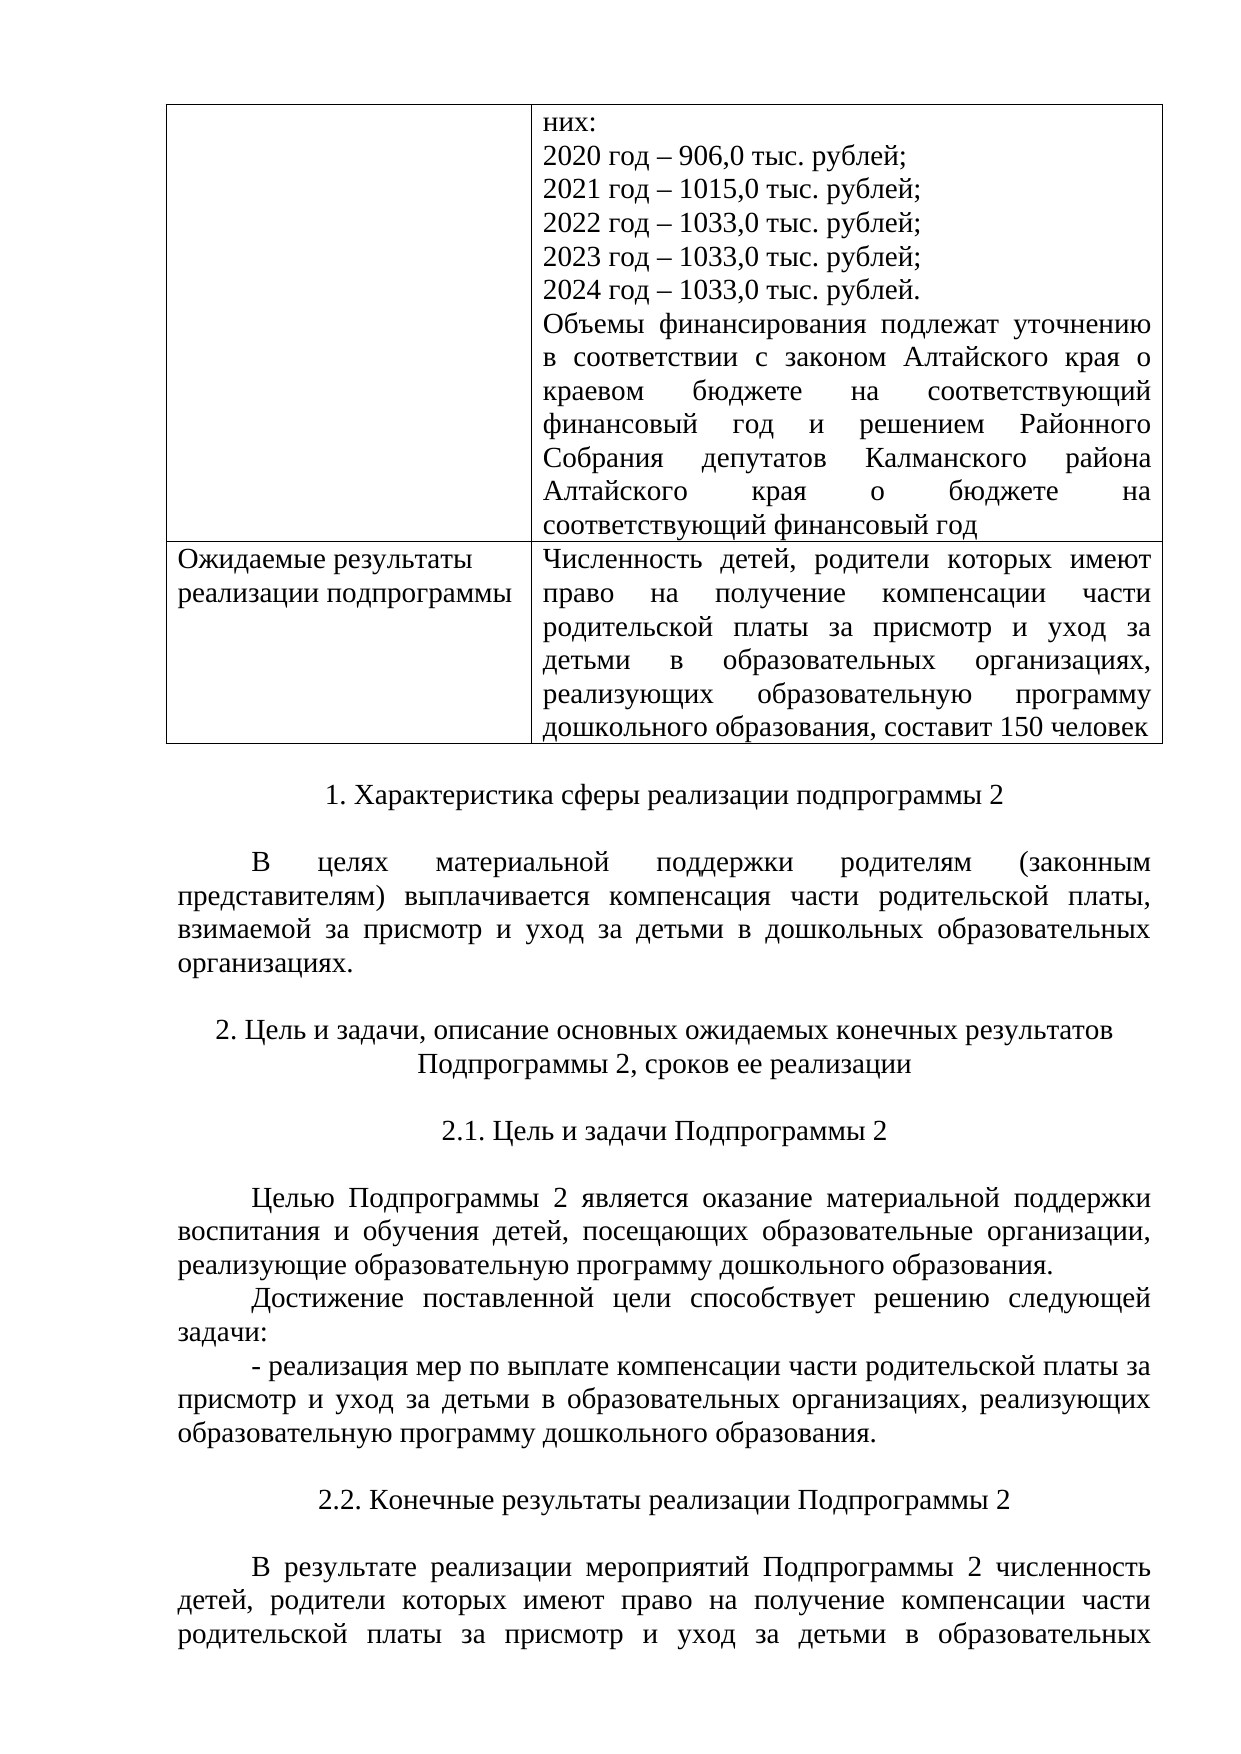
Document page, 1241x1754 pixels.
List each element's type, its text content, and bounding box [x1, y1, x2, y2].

text 1. Характеристика сферы реализации подпрограммы 2 [177, 777, 1152, 811]
text Целью Подпрограммы 2 является оказание материальной поддержки воспитания и обучения детей, посещающих образовательные организации, реализующие образовательную программу дошкольного образования. [177, 1180, 1152, 1281]
table_cell Численность детей, родители которых имеют право на получение компенсации части родительской платы за присмотр и уход за детьми в образовательных организациях, реализующих образовательную программу дошкольного образования, составит 150 человек [532, 542, 1162, 743]
text 2.2. Конечные результаты реализации Подпрограммы 2 [177, 1482, 1152, 1515]
text - реализация мер по выплате компенсации части родительской платы за присмотр и уход за детьми в образовательных организациях, реализующих образовательную программу дошкольного образования. [177, 1348, 1152, 1448]
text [177, 1549, 1152, 1649]
text 2. Цель и задачи, описание основных ожидаемых конечных результатов Подпрограммы 2, сроков ее реализации [177, 1012, 1152, 1079]
text 2.1. Цель и задачи Подпрограммы 2 [177, 1113, 1152, 1146]
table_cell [167, 105, 531, 541]
table_cell Ожидаемые результаты реализации подпрограммы [167, 542, 531, 743]
text В целях материальной поддержки родителям (законным представителям) выплачивается компенсация части родительской платы, взимаемой за присмотр и уход за детьми в дошкольных образовательных организациях. [177, 844, 1152, 979]
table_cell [532, 105, 1162, 541]
text Достижение поставленной цели способствует решению следующей задачи: [177, 1281, 1152, 1348]
